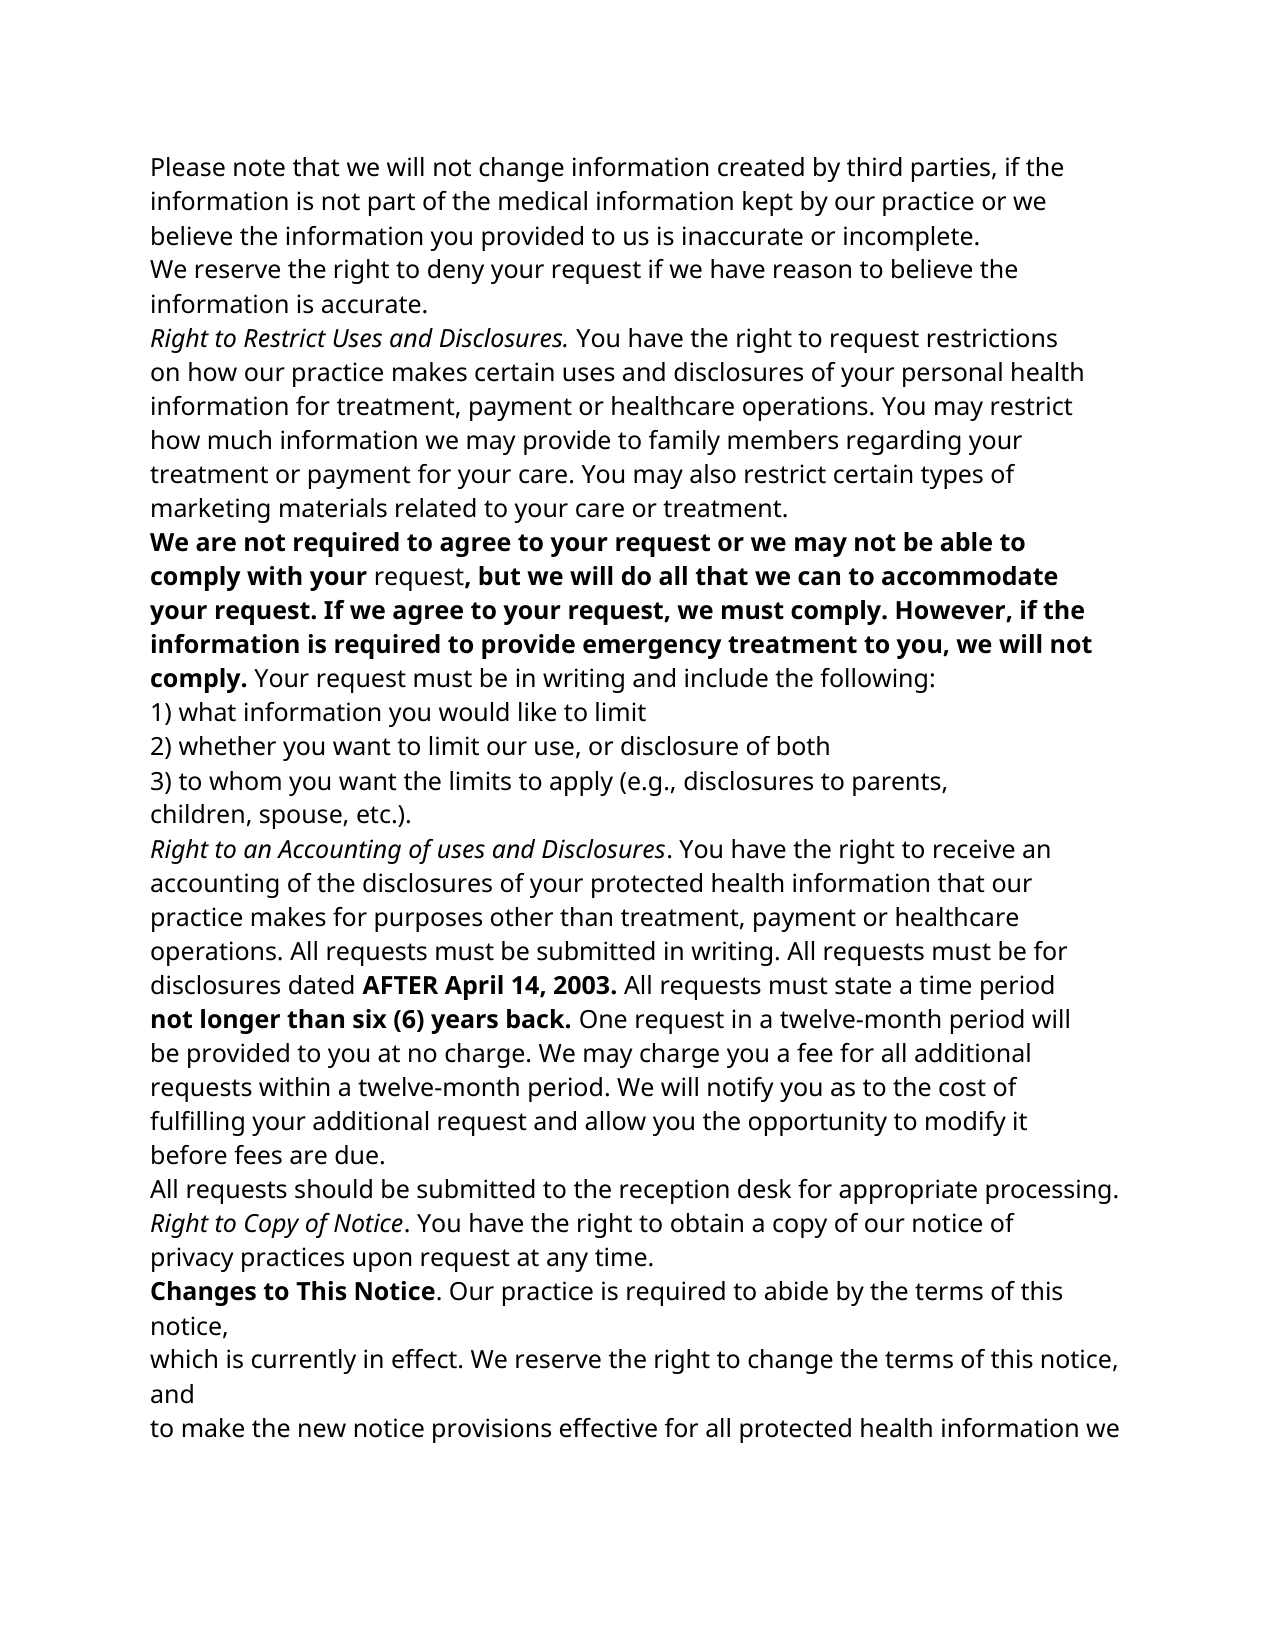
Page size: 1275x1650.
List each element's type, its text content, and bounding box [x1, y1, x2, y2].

text 3) to whom you want the limits to apply (e.g., disclosures to parents, [150, 763, 1125, 797]
text information is accurate. [150, 286, 1125, 320]
text information for treatment, payment or healthcare operations. You may restrict [150, 388, 1125, 422]
text comply. Your request must be in writing and include the following: [150, 661, 1125, 695]
text Changes to This Notice. Our practice is required to abide by the terms of this notice, [150, 1274, 1125, 1342]
text believe the information you provided to us is inaccurate or incomplete. [150, 218, 1125, 252]
text Right to Restrict Uses and Disclosures. You have the right to request restrictions [150, 320, 1125, 354]
text information is not part of the medical information kept by our practice or we [150, 184, 1125, 218]
text operations. All requests must be submitted in writing. All requests must be for [150, 933, 1125, 967]
text which is currently in effect. We reserve the right to change the terms of this notice, and [150, 1342, 1125, 1410]
text on how our practice makes certain uses and disclosures of your personal health [150, 354, 1125, 388]
text how much information we may provide to family members regarding your [150, 422, 1125, 457]
text marketing materials related to your care or treatment. [150, 491, 1125, 525]
text Right to Copy of Notice. You have the right to obtain a copy of our notice of [150, 1206, 1125, 1240]
text not longer than six (6) years back. One request in a twelve-month period will [150, 1002, 1125, 1036]
text treatment or payment for your care. You may also restrict certain types of [150, 457, 1125, 491]
text 1) what information you would like to limit [150, 695, 1125, 729]
text practice makes for purposes other than treatment, payment or healthcare [150, 899, 1125, 933]
text before fees are due. [150, 1138, 1125, 1172]
text 2) whether you want to limit our use, or disclosure of both [150, 729, 1125, 763]
text disclosures dated AFTER April 14, 2003. All requests must state a time period [150, 967, 1125, 1002]
text children, spouse, etc.). [150, 797, 1125, 831]
text comply with your request, but we will do all that we can to accommodate [150, 559, 1125, 593]
text information is required to provide emergency treatment to you, we will not [150, 627, 1125, 661]
text fulfilling your additional request and allow you the opportunity to modify it [150, 1104, 1125, 1138]
text your request. If we agree to your request, we must comply. However, if the [150, 593, 1125, 627]
text requests within a twelve-month period. We will notify you as to the cost of [150, 1070, 1125, 1104]
text accounting of the disclosures of your protected health information that our [150, 865, 1125, 899]
text be provided to you at no charge. We may charge you a fee for all additional [150, 1036, 1125, 1070]
text Please note that we will not change information created by third parties, if the [150, 150, 1125, 184]
text We are not required to agree to your request or we may not be able to [150, 525, 1125, 559]
text to make the new notice provisions effective for all protected health information we [150, 1410, 1125, 1444]
text privacy practices upon request at any time. [150, 1240, 1125, 1274]
text All requests should be submitted to the reception desk for appropriate processing. [150, 1172, 1125, 1206]
text We reserve the right to deny your request if we have reason to believe the [150, 252, 1125, 286]
text Right to an Accounting of uses and Disclosures. You have the right to receive an [150, 831, 1125, 865]
